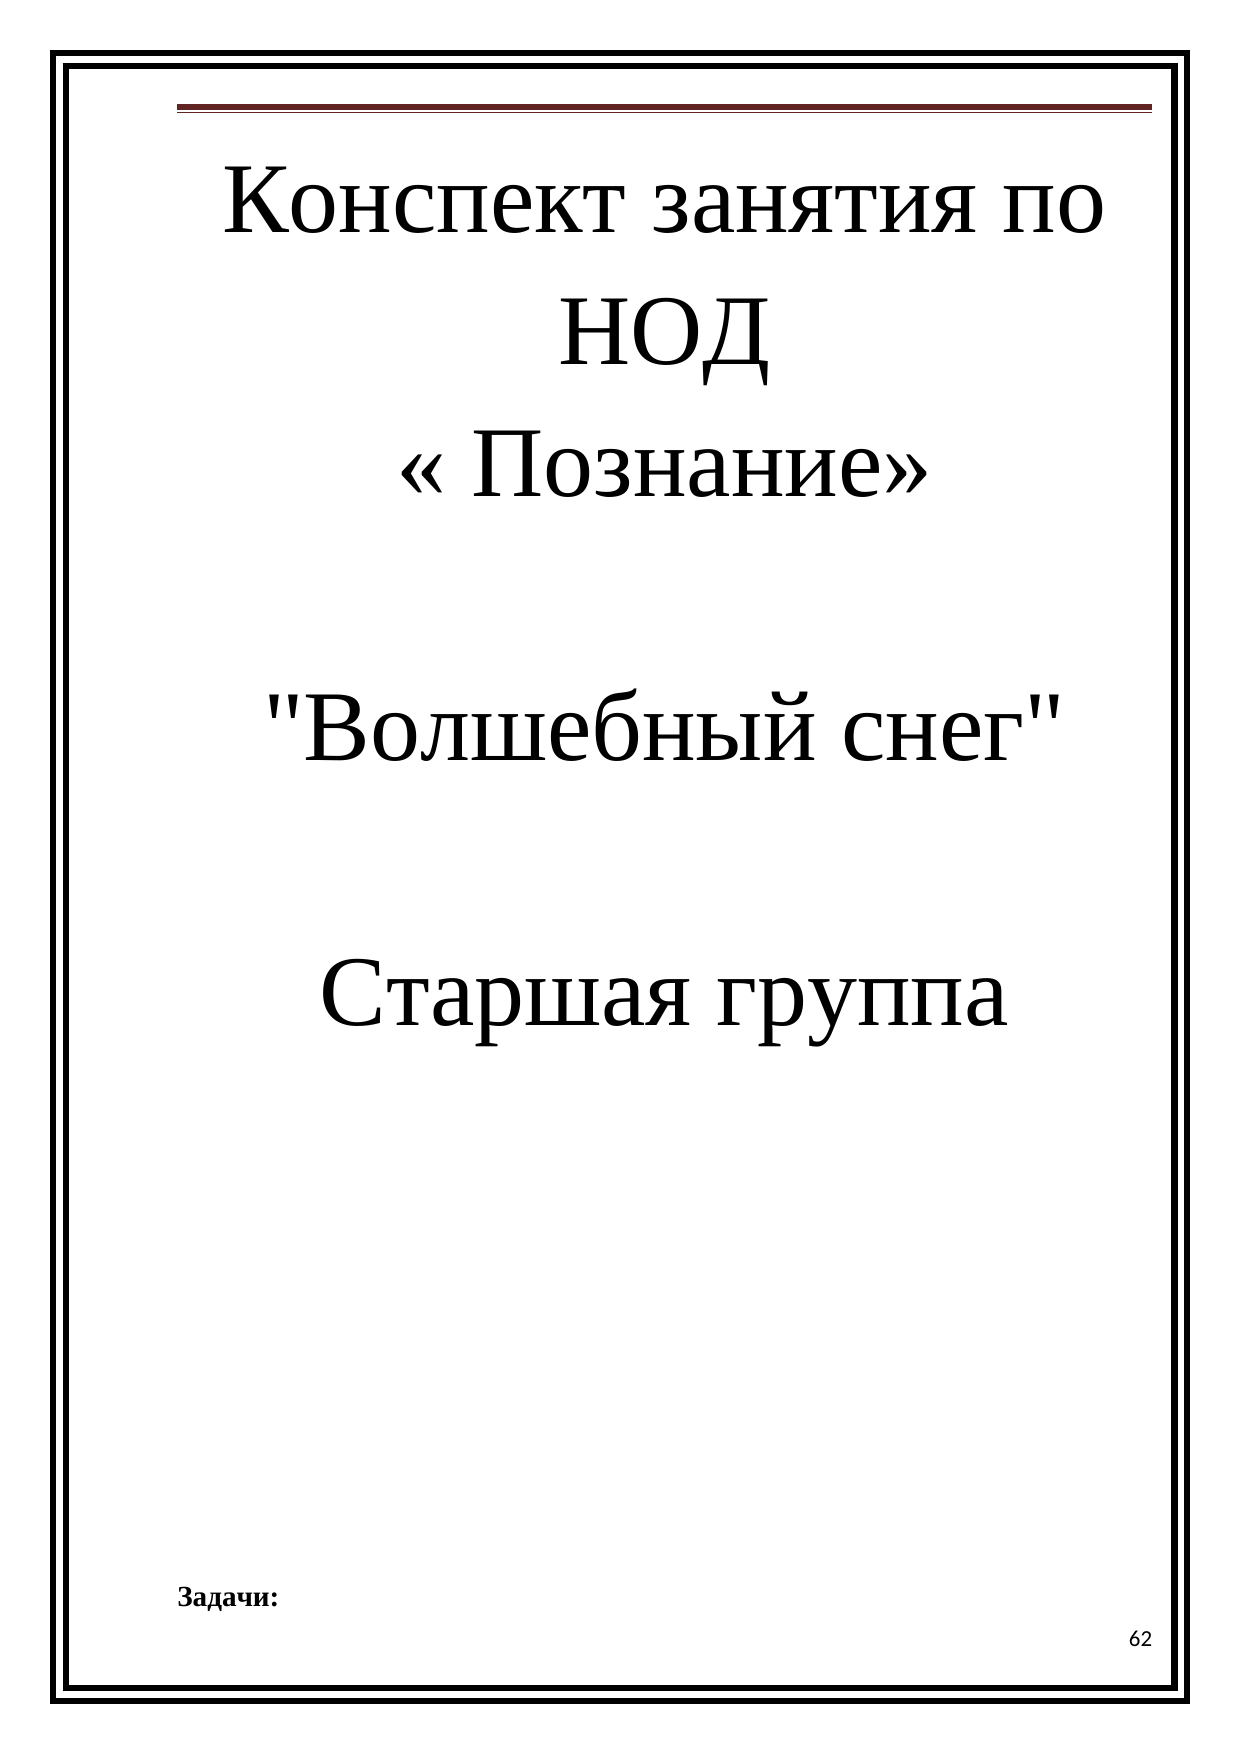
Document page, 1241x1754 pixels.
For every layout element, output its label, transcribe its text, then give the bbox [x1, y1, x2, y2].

text Задачи: [177, 1579, 1152, 1613]
text « Познание» [177, 403, 1152, 518]
text Старшая группа [177, 932, 1152, 1047]
text Конспект занятия по НОД [177, 139, 1152, 386]
text "Волшебный снег" [177, 667, 1152, 782]
